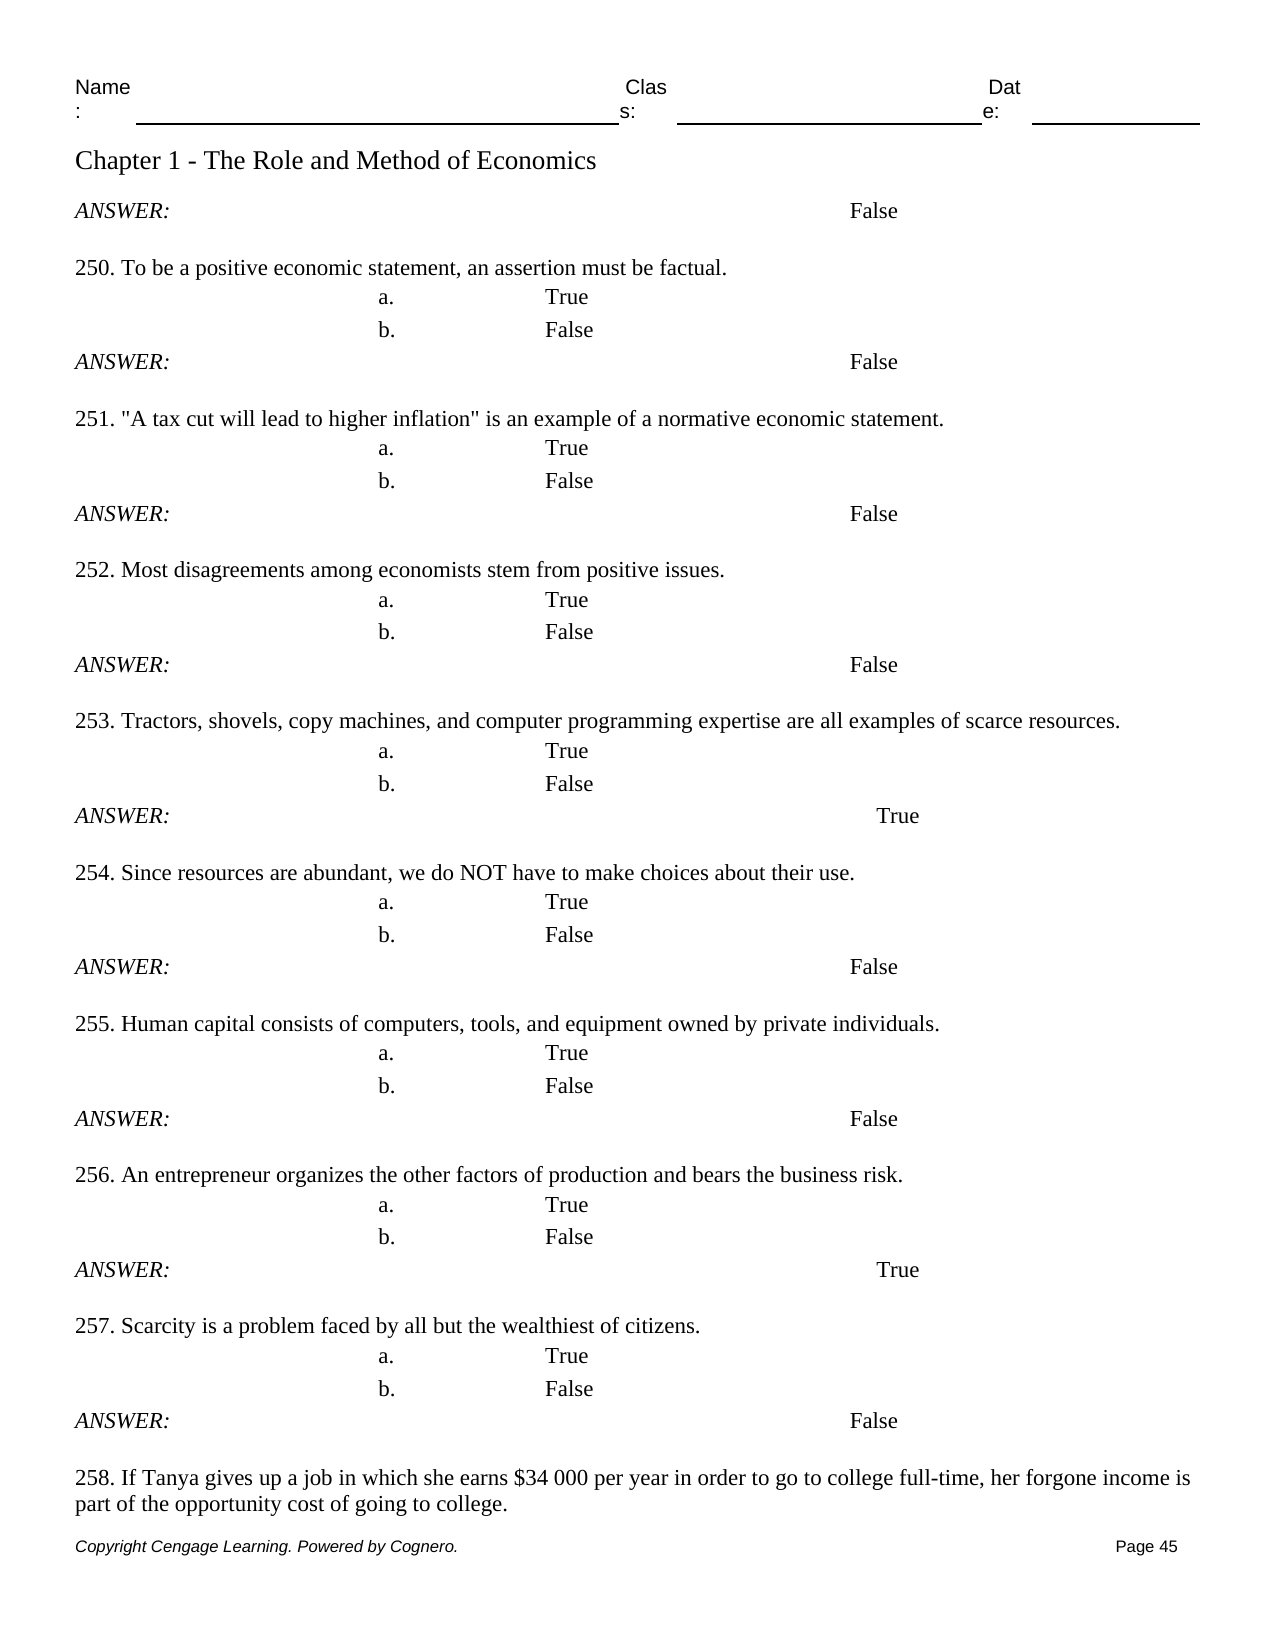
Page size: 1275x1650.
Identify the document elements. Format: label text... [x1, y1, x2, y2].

table_header 257. Scarcity is a problem faced by all but the wealthiest of citizens. [75, 1313, 1200, 1437]
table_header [75, 1464, 1200, 1516]
table_header 254. Since resources are abundant, we do NOT have to make choices about their use. [75, 859, 1200, 983]
table_header 250. To be a positive economic statement, an assertion must be factual. [75, 254, 1200, 378]
table_header 251. "A tax cut will lead to higher inflation" is an example of a normative economic statement. [75, 405, 1200, 529]
table_header 255. Human capital consists of computers, tools, and equipment owned by private individuals. [75, 1010, 1200, 1134]
table_header 253. Tractors, shovels, copy machines, and computer programming expertise are all examples of scarce resources. [75, 708, 1200, 832]
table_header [75, 194, 1200, 227]
table_header 256. An entrepreneur organizes the other factors of production and bears the business risk. [75, 1161, 1200, 1286]
table_header 252. Most disagreements among economists stem from positive issues. [75, 556, 1200, 681]
